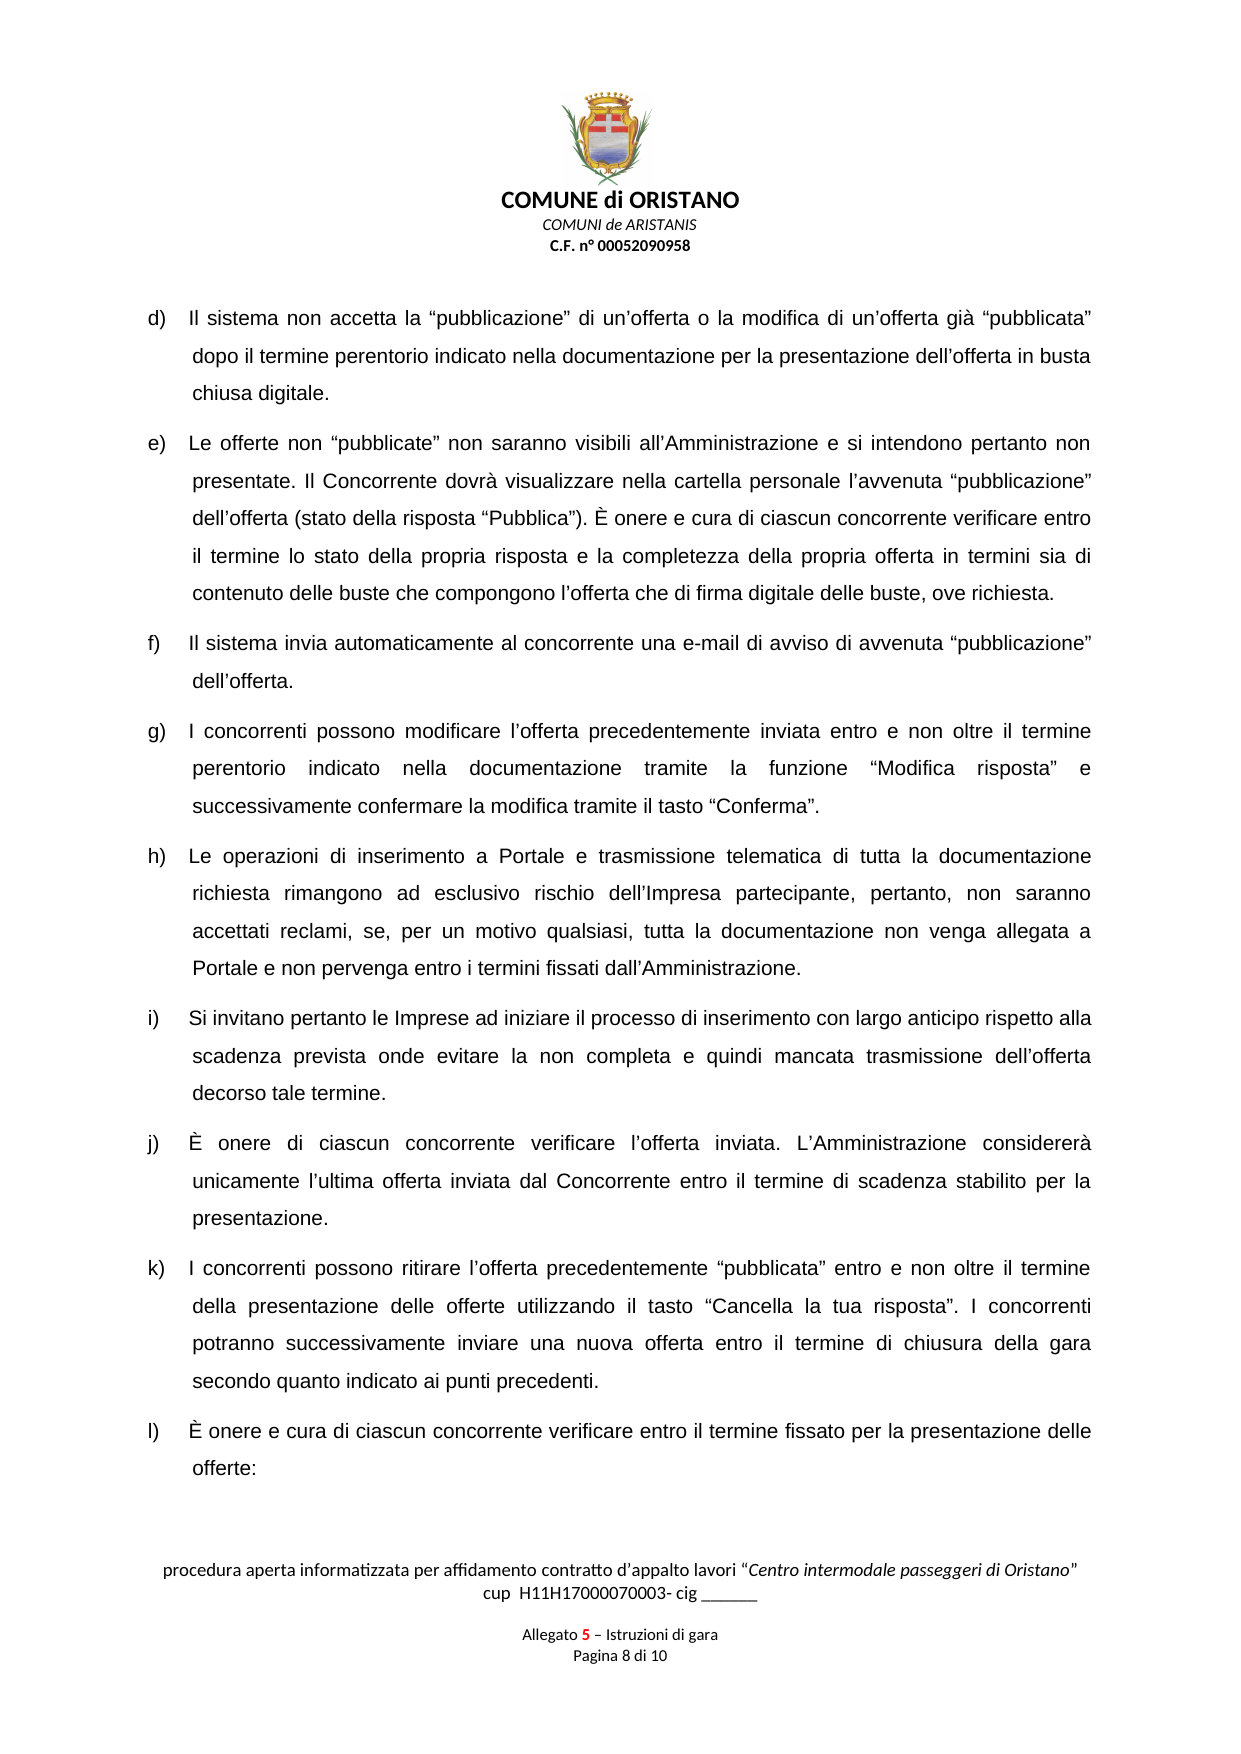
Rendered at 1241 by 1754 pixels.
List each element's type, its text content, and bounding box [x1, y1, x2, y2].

list È onere e cura di ciascun concorrente verificare entro il termine fissato per la presentazione delle offerte: [148, 1408, 1092, 1483]
list È onere di ciascun concorrente verificare l’offerta inviata. L’Amministrazione considererà unicamente l’ultima offerta inviata dal Concorrente entro il termine di scadenza stabilito per la presentazione. [148, 1121, 1092, 1233]
list I concorrenti possono modificare l’offerta precedentemente inviata entro e non oltre il termine perentorio indicato nella documentazione tramite la funzione “Modifica risposta” e successivamente confermare la modifica tramite il tasto “Conferma”. [148, 708, 1092, 821]
list Il sistema invia automaticamente al concorrente una e-mail di avviso di avvenuta “pubblicazione” dell’offerta. [148, 621, 1092, 696]
list Il sistema non accetta la “pubblicazione” di un’offerta o la modifica di un’offerta già “pubblicata” dopo il termine perentorio indicato nella documentazione per la presentazione dell’offerta in busta chiusa digitale. [148, 296, 1092, 408]
list Le offerte non “pubblicate” non saranno visibili all’Amministrazione e si intendono pertanto non presentate. Il Concorrente dovrà visualizzare nella cartella personale l’avvenuta “pubblicazione” dell’offerta (stato della risposta “Pubblica”). È onere e cura di ciascun concorrente verificare entro il termine lo stato della propria risposta e la completezza della propria offerta in termini sia di contenuto delle buste che compongono l’offerta che di firma digitale delle buste, ove richiesta. [148, 421, 1092, 608]
list Si invitano pertanto le Imprese ad iniziare il processo di inserimento con largo anticipo rispetto alla scadenza prevista onde evitare la non completa e quindi mancata trasmissione dell’offerta decorso tale termine. [148, 996, 1092, 1108]
list I concorrenti possono ritirare l’offerta precedentemente “pubblicata” entro e non oltre il termine della presentazione delle offerte utilizzando il tasto “Cancella la tua risposta”. I concorrenti potranno successivamente inviare una nuova offerta entro il termine di chiusura della gara secondo quanto indicato ai punti precedenti. [148, 1246, 1092, 1396]
list Le operazioni di inserimento a Portale e trasmissione telematica di tutta la documentazione richiesta rimangono ad esclusivo rischio dell’Impresa partecipante, pertanto, non saranno accettati reclami, se, per un motivo qualsiasi, tutta la documentazione non venga allegata a Portale e non pervenga entro i termini fissati dall’Amministrazione. [148, 833, 1092, 983]
picture [561, 92, 653, 186]
